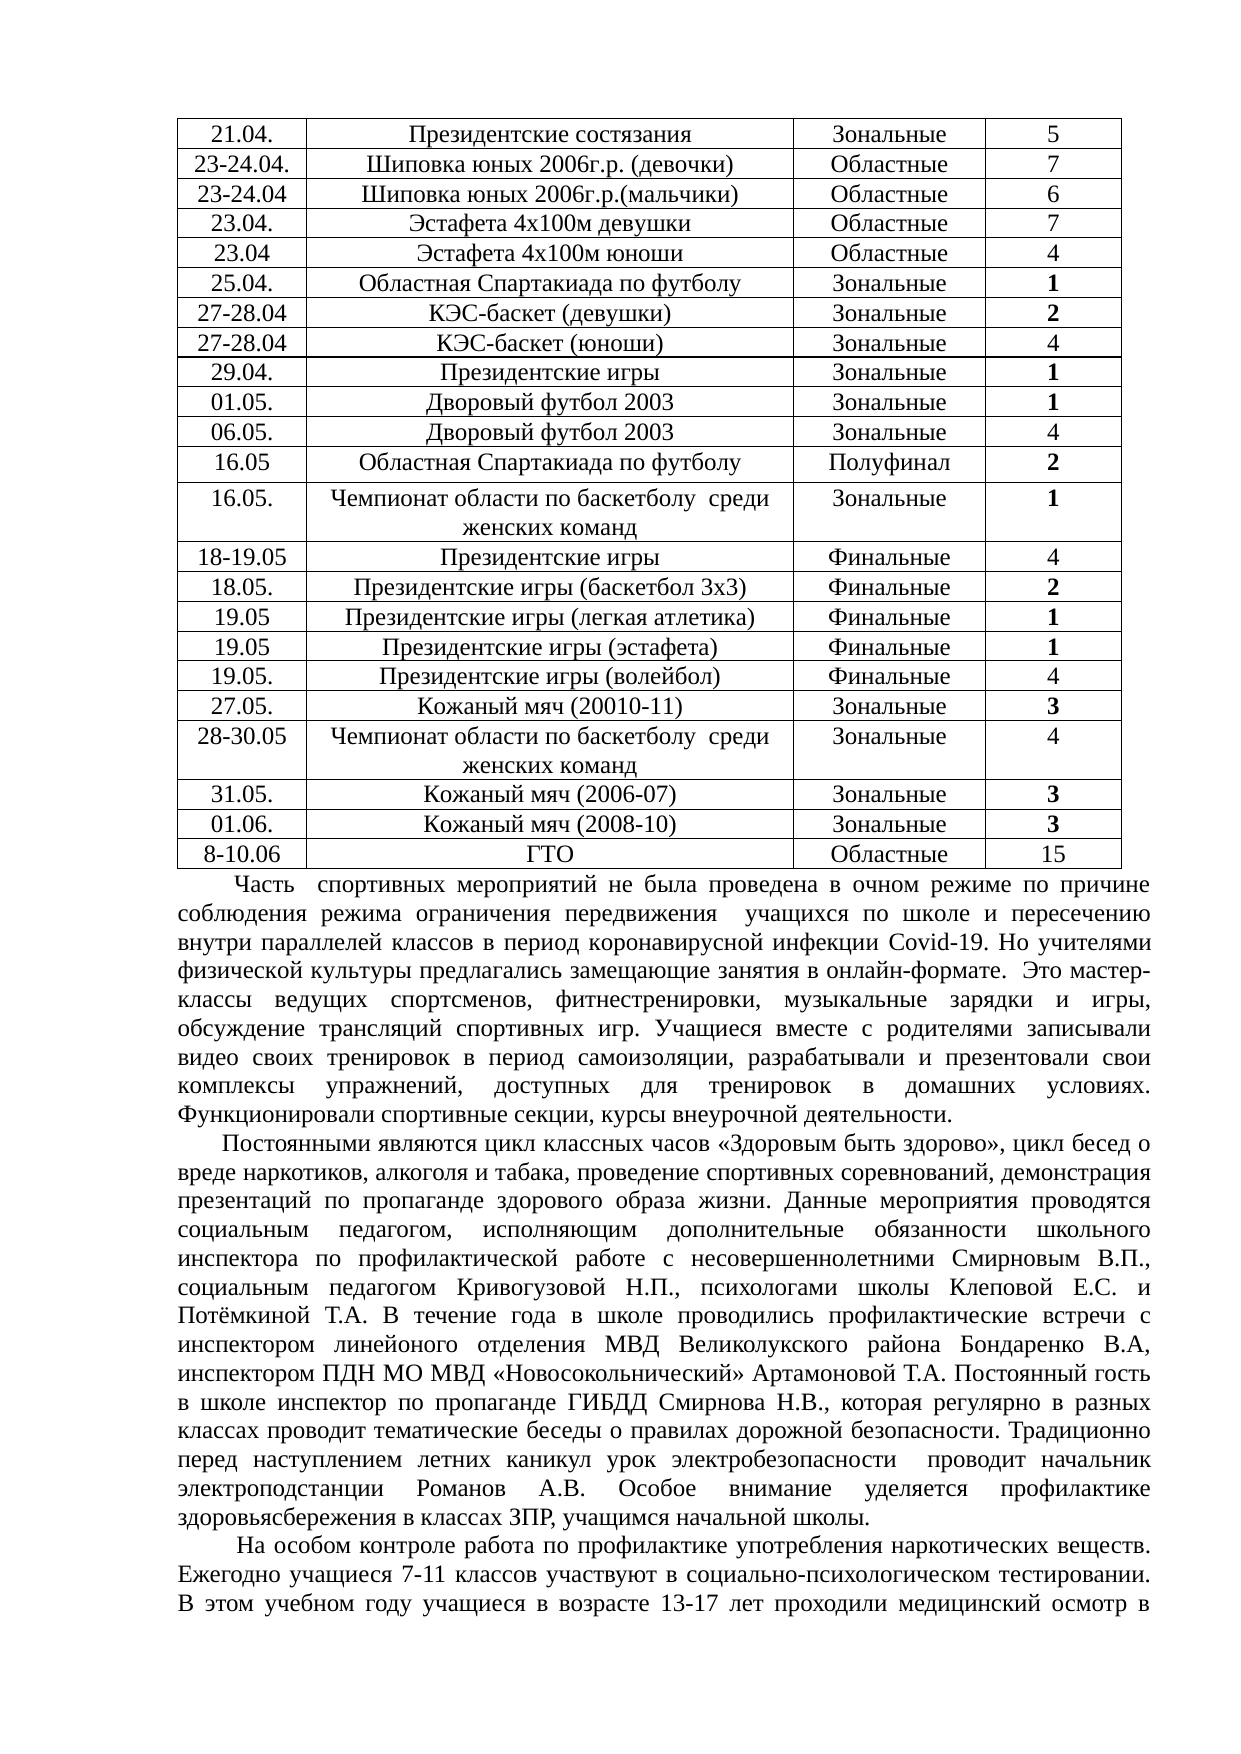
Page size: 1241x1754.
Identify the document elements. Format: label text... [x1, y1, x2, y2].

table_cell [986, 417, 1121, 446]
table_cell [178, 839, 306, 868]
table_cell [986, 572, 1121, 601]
text Постоянными являются цикл классных часов «Здоровым быть здорово», цикл бесед о вреде наркотиков, алкоголя и табака, проведение спортивных соревнований, демонстрация презентаций по пропаганде здорового образа жизни. Данные мероприятия проводятся социальным педагогом, исполняющим дополнительные обязанности школьного инспектора по профилактической работе с несовершеннолетними Смирновым В.П., социальным педагогом Кривогузовой Н.П., психологами школы Клеповой Е.С. и Потёмкиной Т.А. В течение года в школе проводились профилактические встречи с инспектором линейоного отделения МВД Великолукского района Бондаренко В.А, инспектором ПДН МО МВД «Новосокольнический» Артамоновой Т.А. Постоянный гость в школе инспектор по пропаганде ГИБДД Смирнова Н.В., которая регулярно в разных классах проводит тематические беседы о правилах дорожной безопасности. Традиционно перед наступлением летних каникул урок электробезопасности проводит начальник электроподстанции Романов А.В. Особое внимание уделяется профилактике здоровьясбережения в классах ЗПР, учащимся начальной школы. [177, 1128, 1152, 1530]
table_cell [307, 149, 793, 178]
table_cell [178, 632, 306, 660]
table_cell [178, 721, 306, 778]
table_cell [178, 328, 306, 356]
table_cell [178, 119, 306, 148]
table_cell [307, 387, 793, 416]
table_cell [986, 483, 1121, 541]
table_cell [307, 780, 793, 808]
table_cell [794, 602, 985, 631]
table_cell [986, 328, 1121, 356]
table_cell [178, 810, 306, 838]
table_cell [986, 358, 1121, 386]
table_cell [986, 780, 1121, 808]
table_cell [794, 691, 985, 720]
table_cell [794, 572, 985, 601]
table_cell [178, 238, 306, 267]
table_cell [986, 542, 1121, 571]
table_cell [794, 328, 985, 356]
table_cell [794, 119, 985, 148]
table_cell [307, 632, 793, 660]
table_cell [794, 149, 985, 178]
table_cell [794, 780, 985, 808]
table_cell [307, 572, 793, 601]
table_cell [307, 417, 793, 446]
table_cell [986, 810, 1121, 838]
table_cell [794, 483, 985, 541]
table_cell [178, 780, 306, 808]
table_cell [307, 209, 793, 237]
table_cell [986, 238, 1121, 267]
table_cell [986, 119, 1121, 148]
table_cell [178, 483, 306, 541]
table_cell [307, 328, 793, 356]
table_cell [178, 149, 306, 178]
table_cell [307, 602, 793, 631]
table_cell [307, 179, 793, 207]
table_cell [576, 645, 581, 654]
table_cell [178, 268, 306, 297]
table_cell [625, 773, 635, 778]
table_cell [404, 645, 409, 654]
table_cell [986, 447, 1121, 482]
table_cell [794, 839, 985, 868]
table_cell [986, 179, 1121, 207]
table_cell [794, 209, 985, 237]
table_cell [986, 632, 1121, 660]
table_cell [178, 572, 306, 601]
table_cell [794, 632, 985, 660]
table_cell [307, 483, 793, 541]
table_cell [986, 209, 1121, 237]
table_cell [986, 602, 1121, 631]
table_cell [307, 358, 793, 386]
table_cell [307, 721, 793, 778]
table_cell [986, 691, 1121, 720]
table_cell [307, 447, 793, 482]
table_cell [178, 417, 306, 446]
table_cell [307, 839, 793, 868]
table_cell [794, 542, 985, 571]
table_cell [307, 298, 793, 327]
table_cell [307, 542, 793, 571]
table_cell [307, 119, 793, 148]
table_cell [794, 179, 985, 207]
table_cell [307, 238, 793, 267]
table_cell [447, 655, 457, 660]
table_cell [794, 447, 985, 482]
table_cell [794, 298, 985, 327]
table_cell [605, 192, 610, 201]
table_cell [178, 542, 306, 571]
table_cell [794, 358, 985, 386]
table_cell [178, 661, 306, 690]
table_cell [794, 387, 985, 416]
text Часть спортивных мероприятий не была проведена в очном режиме по причине соблюдения режима ограничения передвижения учащихся по школе и пересечению внутри параллелей классов в период коронавирусной инфекции Covid-19. Но учителями физической культуры предлагались замещающие занятия в онлайн-формате. Это мастер-классы ведущих спортсменов, фитнестренировки, музыкальные зарядки и игры, обсуждение трансляций спортивных игр. Учащиеся вместе с родителями записывали видео своих тренировок в период самоизоляции, разрабатывали и презентовали свои комплексы упражнений, доступных для тренировок в домашних условиях. Функционировали спортивные секции, курсы внеурочной деятельности. [177, 869, 1152, 1128]
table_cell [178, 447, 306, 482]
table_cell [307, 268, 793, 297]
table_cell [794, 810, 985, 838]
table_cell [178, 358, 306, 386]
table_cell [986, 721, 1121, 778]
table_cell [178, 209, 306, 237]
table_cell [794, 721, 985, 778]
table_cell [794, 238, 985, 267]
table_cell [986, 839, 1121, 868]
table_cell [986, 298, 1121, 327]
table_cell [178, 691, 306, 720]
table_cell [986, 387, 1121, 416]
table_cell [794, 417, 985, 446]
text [177, 1530, 1152, 1617]
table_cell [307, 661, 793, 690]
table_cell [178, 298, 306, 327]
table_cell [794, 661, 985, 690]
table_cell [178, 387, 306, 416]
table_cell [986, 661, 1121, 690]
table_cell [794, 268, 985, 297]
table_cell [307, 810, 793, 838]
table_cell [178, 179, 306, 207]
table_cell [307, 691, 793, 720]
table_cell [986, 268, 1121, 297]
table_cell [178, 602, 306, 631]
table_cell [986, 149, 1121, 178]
